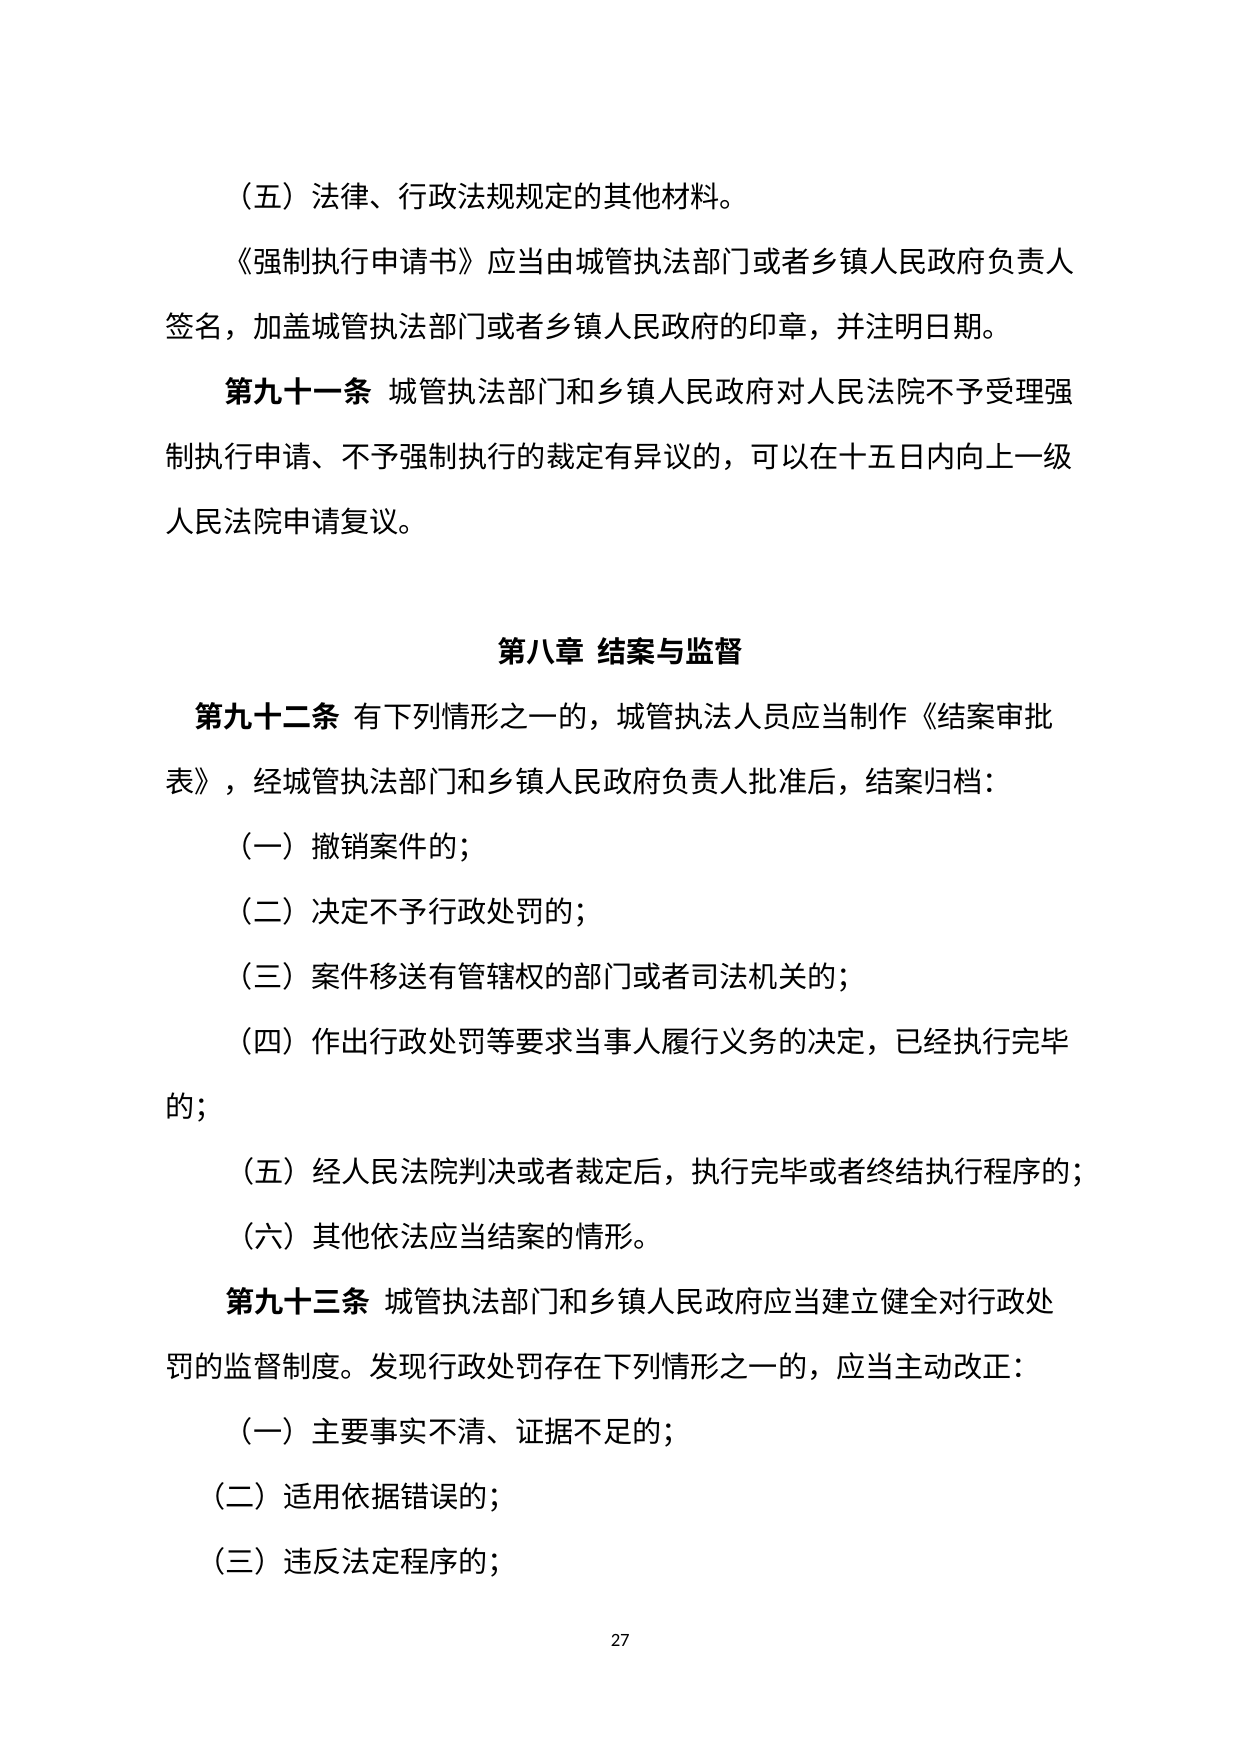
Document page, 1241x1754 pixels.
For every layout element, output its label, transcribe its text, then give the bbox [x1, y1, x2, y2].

text （五）经人民法院判决或者裁定后，执行完毕或者终结执行程序的； [165, 1137, 1075, 1202]
list 主要事实不清、证据不足的； [165, 1397, 1075, 1462]
text 第八章 结案与监督 [165, 617, 1075, 682]
text （四）作出行政处罚等要求当事人履行义务的决定，已经执行完毕的； [165, 1007, 1075, 1137]
text （二）决定不予行政处罚的； [165, 877, 1075, 942]
text （五）法律、行政法规规定的其他材料。 [165, 162, 1075, 227]
text （一）撤销案件的； [165, 812, 1075, 877]
text （六）其他依法应当结案的情形。 [165, 1202, 1075, 1267]
text （三）案件移送有管辖权的部门或者司法机关的； [165, 942, 1075, 1007]
text 第九十三条 城管执法部门和乡镇人民政府应当建立健全对行政处罚的监督制度。发现行政处罚存在下列情形之一的，应当主动改正： [165, 1267, 1075, 1397]
text （三）违反法定程序的； [165, 1527, 1075, 1592]
text 《强制执行申请书》应当由城管执法部门或者乡镇人民政府负责人签名，加盖城管执法部门或者乡镇人民政府的印章，并注明日期。 [165, 227, 1075, 357]
text 第九十一条 城管执法部门和乡镇人民政府对人民法院不予受理强制执行申请、不予强制执行的裁定有异议的，可以在十五日内向上一级人民法院申请复议。 [165, 357, 1075, 552]
text （二）适用依据错误的； [165, 1462, 1075, 1527]
text 第九十二条 有下列情形之一的，城管执法人员应当制作《结案审批表》，经城管执法部门和乡镇人民政府负责人批准后，结案归档： [165, 682, 1075, 812]
